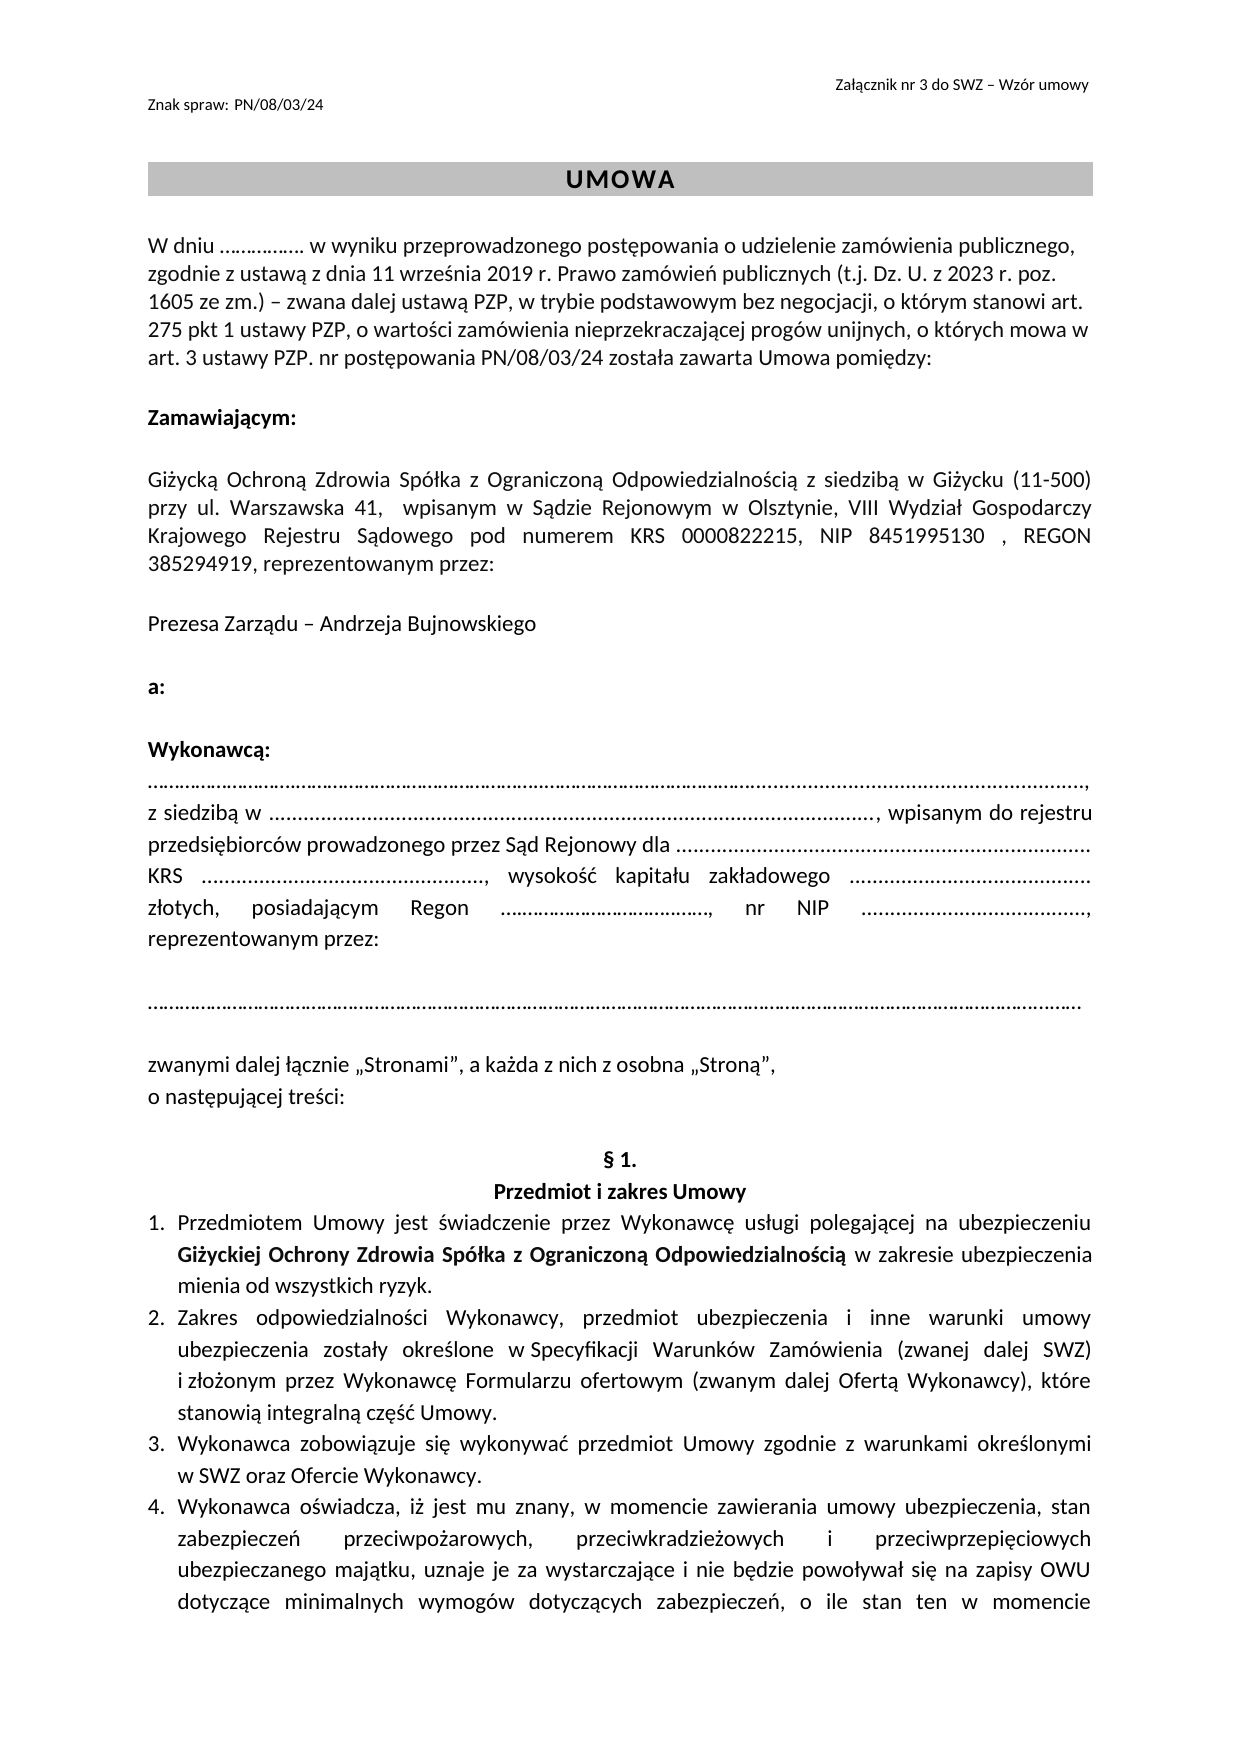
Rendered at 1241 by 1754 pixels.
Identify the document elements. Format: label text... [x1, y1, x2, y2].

text zgodnie z ustawą z dnia 11 września 2019 r. Prawo zamówień publicznych (t.j. Dz. U. z 2023 r. poz. 1605 ze zm.) – zwana dalej ustawą PZP, w trybie podstawowym bez negocjacji, o którym stanowi art. 275 pkt 1 ustawy PZP, o wartości zamówienia nieprzekraczającej progów unijnych, o których mowa w art. 3 ustawy PZP. nr postępowania PN/08/03/24 została zawarta Umowa pomiędzy: [148, 259, 1093, 371]
text Giżycką Ochroną Zdrowia Spółka z Ograniczoną Odpowiedzialnością z siedzibą w Giżycku (11-500) przy ul. Warszawska 41, wpisanym w Sądzie Rejonowym w Olsztynie, VIII Wydział Gospodarczy Krajowego Rejestru Sądowego pod numerem KRS 0000822215, NIP 8451995130 , REGON 385294919, reprezentowanym przez: [148, 465, 1093, 577]
list Przedmiotem Umowy jest świadczenie przez Wykonawcę usługi polegającej na ubezpieczeniu Giżyckiej Ochrony Zdrowia Spółka z Ograniczoną Odpowiedzialnością w zakresie ubezpieczenia mienia od wszystkich ryzyk. [148, 1208, 1093, 1299]
text W dniu ……………. w wyniku przeprowadzonego postępowania o udzielenie zamówienia publicznego, [148, 231, 1093, 259]
text ……………………….………………………………………..………………………………….........................................................., [148, 767, 1093, 794]
list Zakres odpowiedzialności Wykonawcy, przedmiot ubezpieczenia i inne warunki umowy ubezpieczenia zostały określone w Specyfikacji Warunków Zamówienia (zwanej dalej SWZ) i złożonym przez Wykonawcę Formularzu ofertowym (zwanym dalej Ofertą Wykonawcy), które stanowią integralną część Umowy. [148, 1303, 1093, 1426]
text Zamawiającym: [148, 403, 1093, 431]
text zwanymi dalej łącznie „Stronami”, a każda z nich z osobna „Stroną”, [148, 1051, 1093, 1079]
text UMOWA [148, 162, 1093, 196]
text a: [148, 672, 1093, 700]
list Wykonawca zobowiązuje się wykonywać przedmiot Umowy zgodnie z warunkami określonymi w SWZ oraz Ofercie Wykonawcy. [148, 1429, 1093, 1489]
text Prezesa Zarządu – Andrzeja Bujnowskiego [148, 609, 1093, 637]
text o następującej treści: [148, 1082, 1093, 1110]
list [148, 1492, 1093, 1615]
text § 1. [148, 1145, 1093, 1173]
text ……………………………………………………………………………………………………………………………………………………...…… [148, 987, 1093, 1016]
text Przedmiot i zakres Umowy [148, 1177, 1093, 1205]
text z siedzibą w ........................................................................................................., wpisanym do rejestru przedsiębiorców prowadzonego przez Sąd Rejonowy dla ........................................................................ KRS ................................................., wysokość kapitału zakładowego .......................................... złotych, posiadającym Regon ….………………………..……, nr NIP ......................................., reprezentowanym przez: [148, 798, 1093, 952]
text Wykonawcą: [148, 735, 1093, 763]
